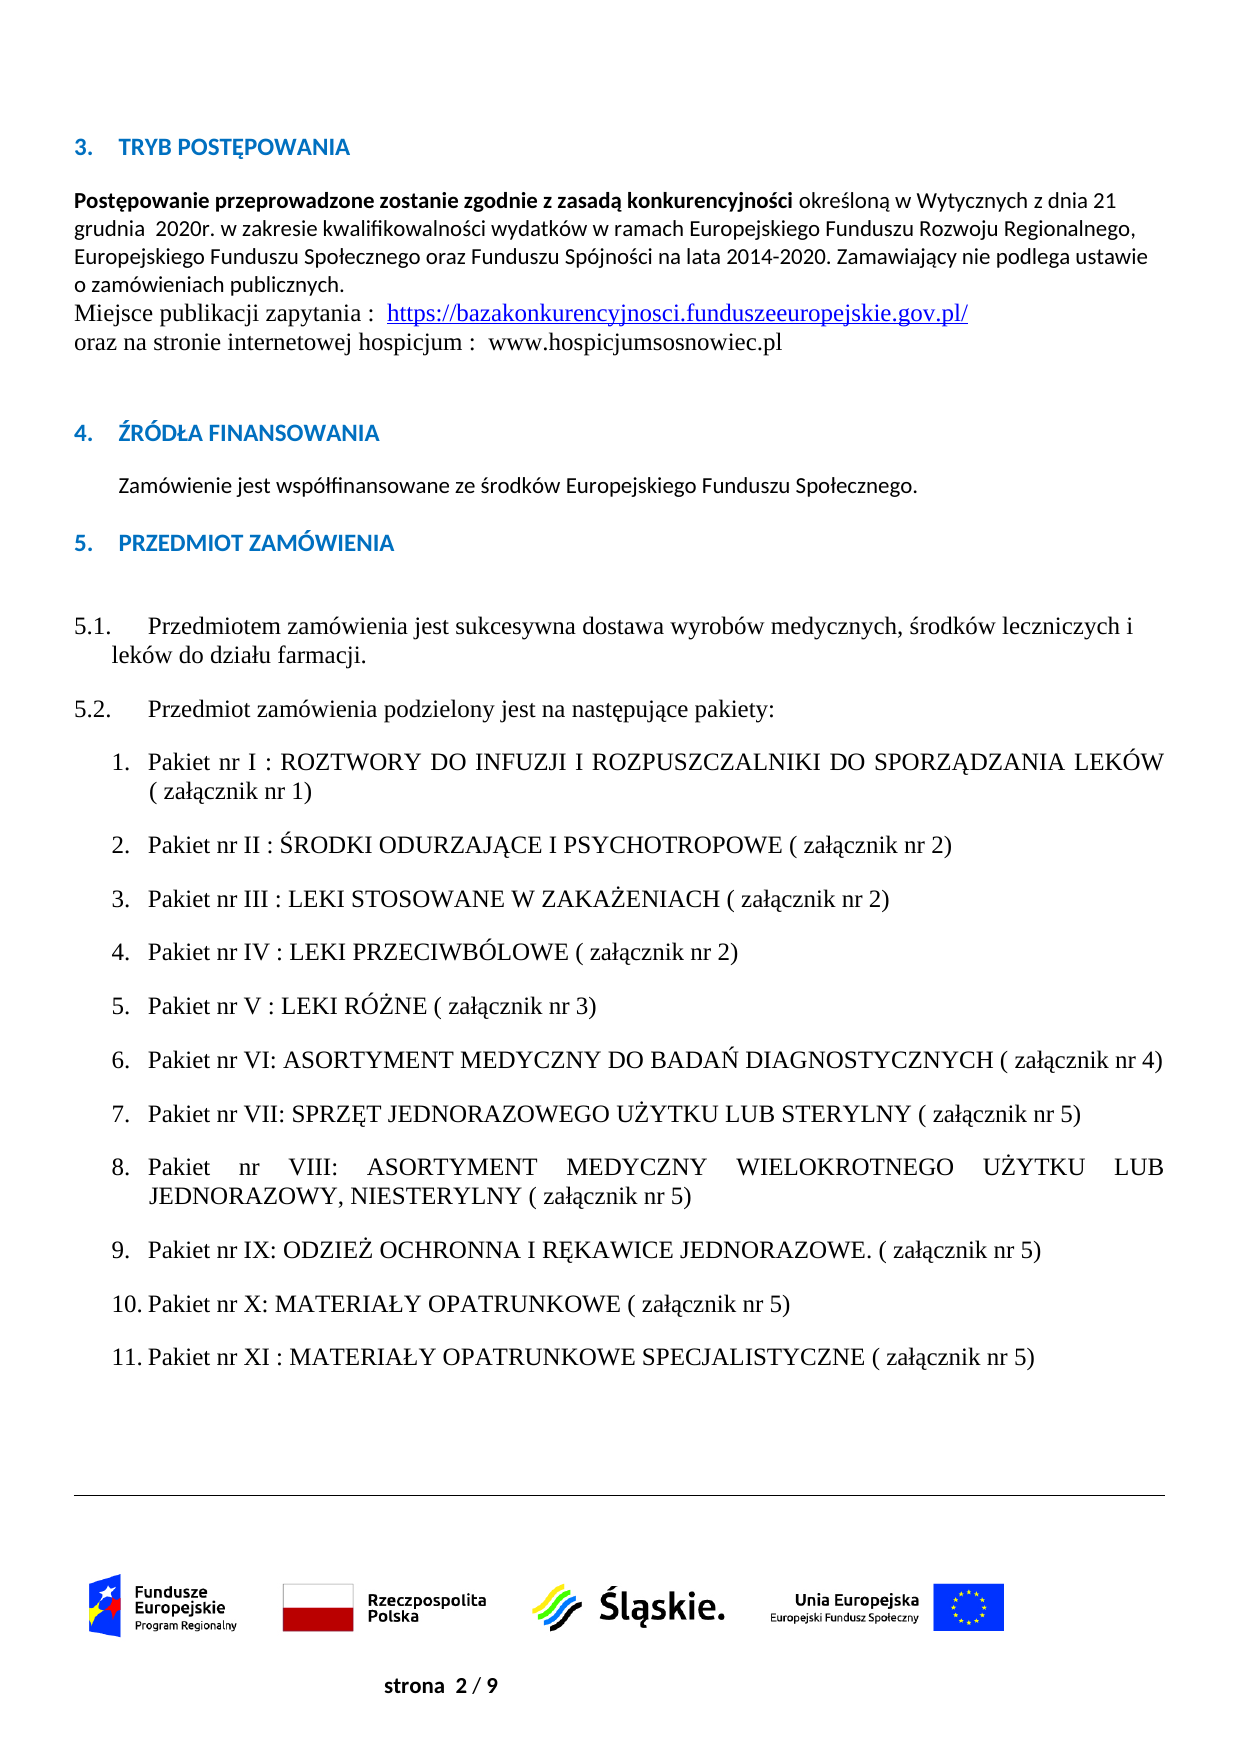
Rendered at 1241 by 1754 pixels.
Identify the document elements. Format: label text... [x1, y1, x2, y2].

list Przedmiot zamówienia podzielony jest na następujące pakiety: [74, 694, 1165, 722]
list Pakiet nr VIII: ASORTYMENT MEDYCZNY WIELOKROTNEGO UŻYTKU LUB JEDNORAZOWY, NIESTERYLNY ( załącznik nr 5) [111, 1152, 1165, 1210]
list Pakiet nr IX: ODZIEŻ OCHRONNA I RĘKAWICE JEDNORAZOWE. ( załącznik nr 5) [111, 1235, 1165, 1264]
text Miejsce publikacji zapytania : https://bazakonkurencyjnosci.funduszeeuropejskie.gov.pl/ [74, 298, 1165, 327]
list Pakiet nr I : ROZTWORY DO INFUZJI I ROZPUSZCZALNIKI DO SPORZĄDZANIA LEKÓW ( załącznik nr 1) [111, 747, 1165, 805]
list Pakiet nr VI: ASORTYMENT MEDYCZNY DO BADAŃ DIAGNOSTYCZNYCH ( załącznik nr 4) [111, 1045, 1165, 1074]
list Pakiet nr VII: SPRZĘT JEDNORAZOWEGO UŻYTKU LUB STERYLNY ( załącznik nr 5) [111, 1099, 1165, 1127]
picture [73, 1559, 1019, 1652]
list Pakiet nr II : ŚRODKI ODURZAJĄCE I PSYCHOTROPOWE ( załącznik nr 2) [111, 830, 1165, 859]
subtitle PRZEDMIOT ZAMÓWIENIA [74, 528, 1165, 558]
text Postępowanie przeprowadzone zostanie zgodnie z zasadą konkurencyjności określoną w Wytycznych z dnia 21 grudnia 2020r. w zakresie kwalifikowalności wydatków w ramach Europejskiego Funduszu Rozwoju Regionalnego, Europejskiego Funduszu Społecznego oraz Funduszu Spójności na lata 2014-2020. Zamawiający nie podlega ustawie o zamówieniach publicznych. [74, 186, 1165, 298]
subtitle ŹRÓDŁA FINANSOWANIA [74, 417, 1165, 447]
list Pakiet nr XI : MATERIAŁY OPATRUNKOWE SPECJALISTYCZNE ( załącznik nr 5) [111, 1342, 1165, 1371]
list Pakiet nr IV : LEKI PRZECIWBÓLOWE ( załącznik nr 2) [111, 937, 1165, 966]
list Pakiet nr III : LEKI STOSOWANE W ZAKAŻENIACH ( załącznik nr 2) [111, 884, 1165, 912]
list Pakiet nr X: MATERIAŁY OPATRUNKOWE ( załącznik nr 5) [111, 1289, 1165, 1317]
text Zamówienie jest współfinansowane ze środków Europejskiego Funduszu Społecznego. [118, 472, 1165, 499]
list Przedmiotem zamówienia jest sukcesywna dostawa wyrobów medycznych, środków leczniczych i leków do działu farmacji. [74, 611, 1165, 669]
subtitle TRYB POSTĘPOWANIA [74, 131, 1165, 162]
text oraz na stronie internetowej hospicjum : www.hospicjumsosnowiec.pl [74, 327, 1165, 355]
list Pakiet nr V : LEKI RÓŻNE ( załącznik nr 3) [111, 991, 1165, 1020]
